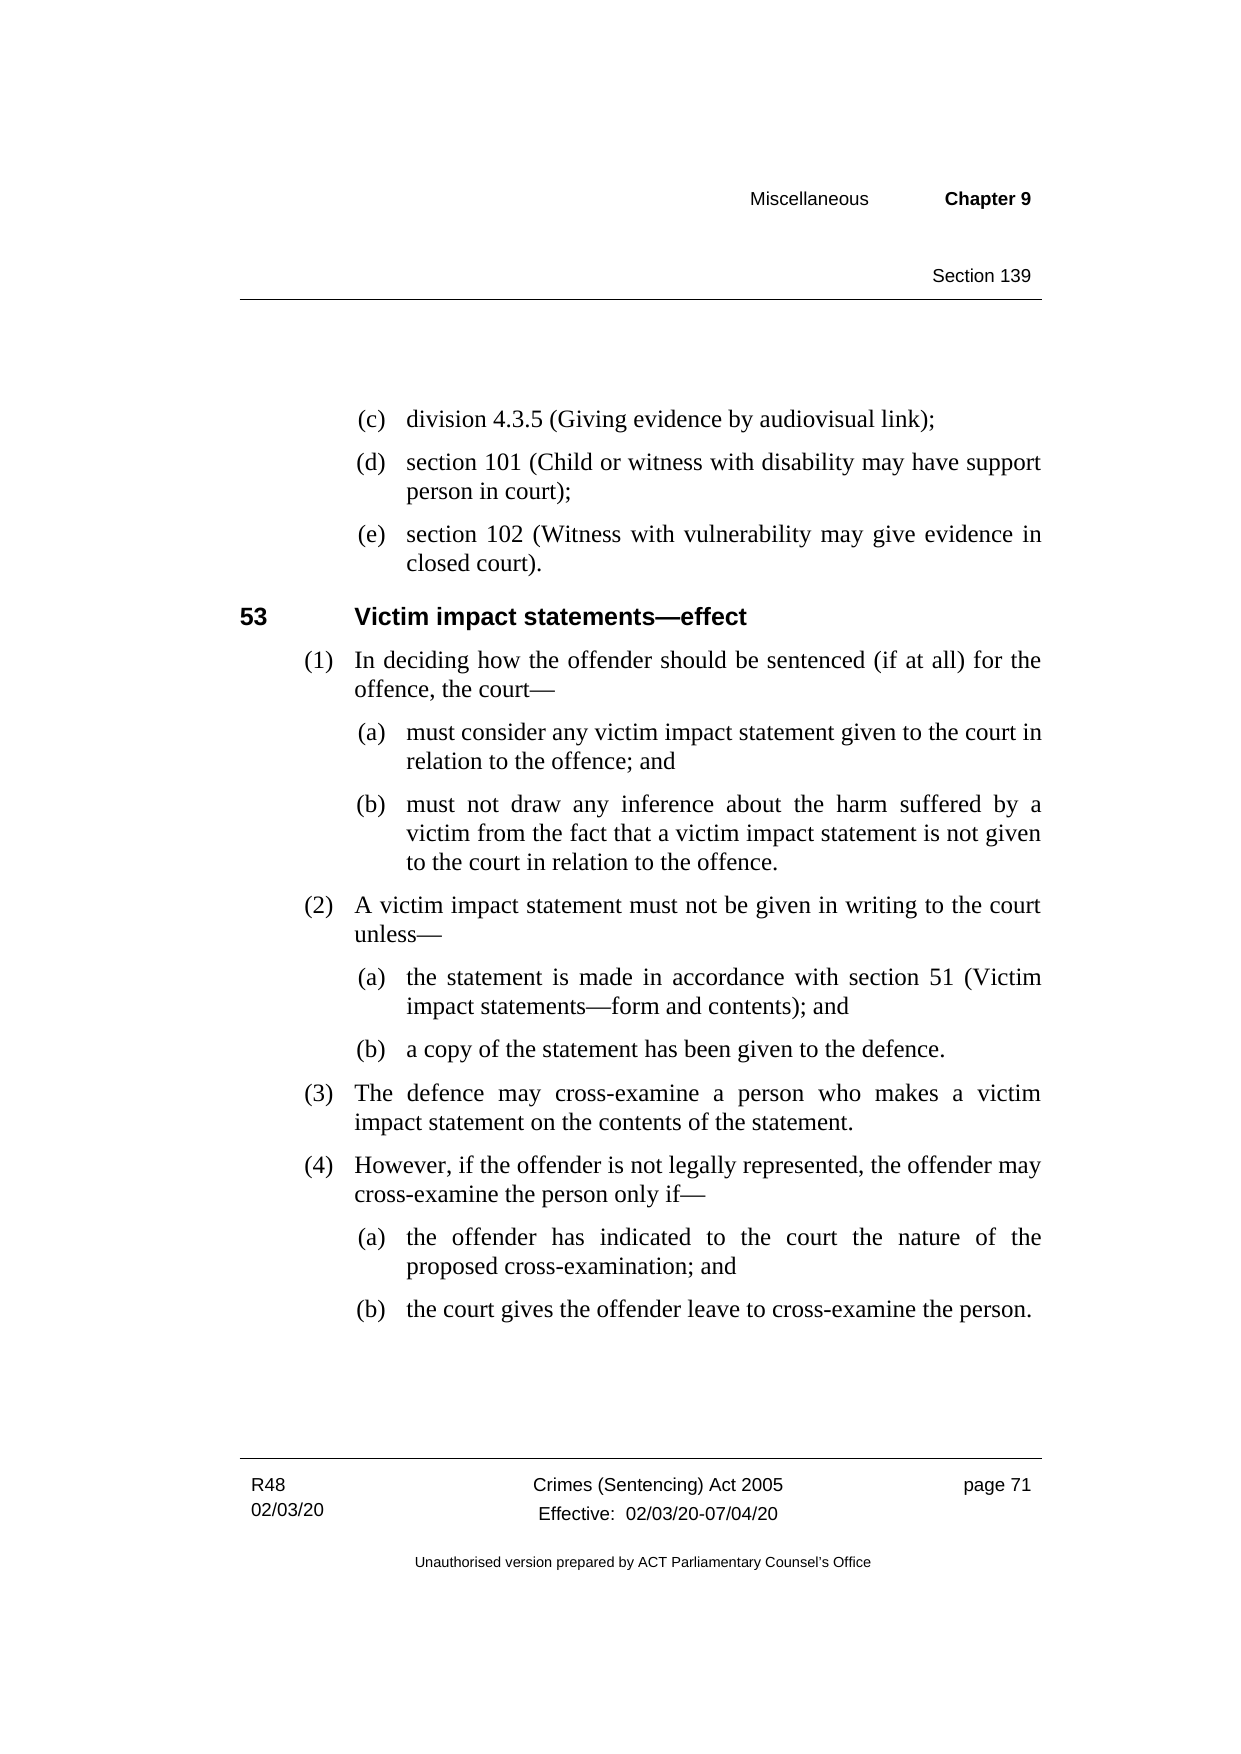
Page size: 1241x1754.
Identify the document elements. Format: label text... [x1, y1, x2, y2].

text (2) A victim impact statement must not be given in writing to the court unless— [239, 890, 1042, 948]
text (e) section 102 (Witness with vulnerability may give evidence in closed court). [239, 519, 1042, 577]
text (b) must not draw any inference about the harm suffered by a victim from the fact that a victim impact statement is not given to the court in relation to the offence. [239, 789, 1042, 876]
text (b) a copy of the statement has been given to the defence. [239, 1034, 1042, 1063]
text (4) However, if the offender is not legally represented, the offender may cross-examine the person only if— [239, 1150, 1042, 1207]
text (a) the statement is made in accordance with section 51 (Victim impact statements—form and contents); and [239, 962, 1042, 1020]
text (d) section 101 (Child or witness with disability may have support person in court); [239, 447, 1042, 505]
text (a) the offender has indicated to the court the nature of the proposed cross-examination; and [239, 1222, 1042, 1279]
text 53 Victim impact statements—effect [239, 602, 1042, 631]
text (c) division 4.3.5 (Giving evidence by audiovisual link); [239, 404, 1042, 433]
text (b) the court gives the offender leave to cross-examine the person. [239, 1294, 1042, 1323]
text (1) In deciding how the offender should be sentenced (if at all) for the offence, the court— [239, 645, 1042, 703]
text (a) must consider any victim impact statement given to the court in relation to the offence; and [239, 717, 1042, 775]
text (3) The defence may cross-examine a person who makes a victim impact statement on the contents of the statement. [239, 1078, 1042, 1135]
